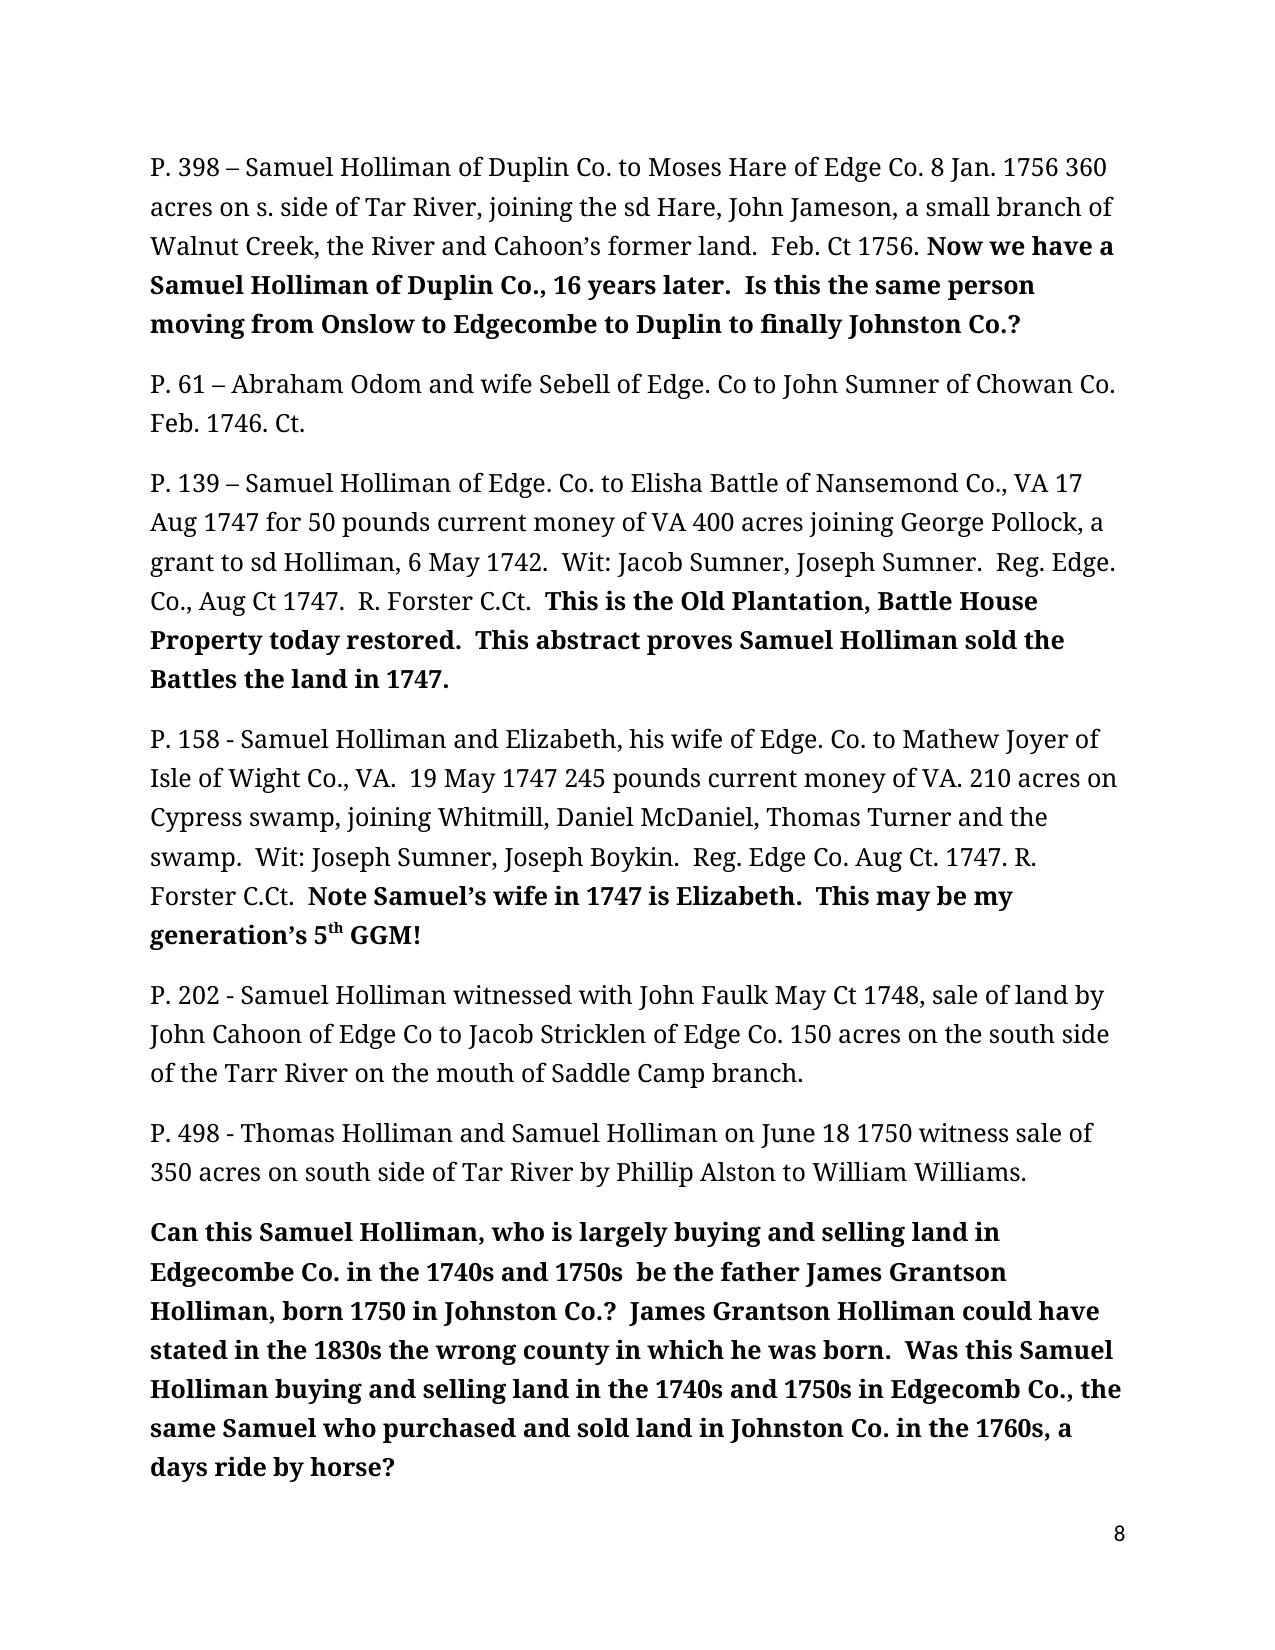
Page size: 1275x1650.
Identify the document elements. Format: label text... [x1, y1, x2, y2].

text P. 61 – Abraham Odom and wife Sebell of Edge. Co to John Sumner of Chowan Co. Feb. 1746. Ct. [150, 367, 1125, 440]
text P. 398 – Samuel Holliman of Duplin Co. to Moses Hare of Edge Co. 8 Jan. 1756 360 acres on s. side of Tar River, joining the sd Hare, John Jameson, a small branch of Walnut Creek, the River and Cahoon’s former land. Feb. Ct 1756. Now we have a Samuel Holliman of Duplin Co., 16 years later. Is this the same person moving from Onslow to Edgecombe to Duplin to finally Johnston Co.? [150, 150, 1125, 341]
text P. 498 - Thomas Holliman and Samuel Holliman on June 18 1750 witness sale of 350 acres on south side of Tar River by Phillip Alston to William Williams. [150, 1116, 1125, 1189]
text P. 202 - Samuel Holliman witnessed with John Faulk May Ct 1748, sale of land by John Cahoon of Edge Co to Jacob Stricklen of Edge Co. 150 acres on the south side of the Tarr River on the mouth of Saddle Camp branch. [150, 977, 1125, 1090]
text P. 158 - Samuel Holliman and Elizabeth, his wife of Edge. Co. to Mathew Joyer of Isle of Wight Co., VA. 19 May 1747 245 pounds current money of VA. 210 acres on Cypress swamp, joining Whitmill, Daniel McDaniel, Thomas Turner and the swamp. Wit: Joseph Sumner, Joseph Boykin. Reg. Edge Co. Aug Ct. 1747. R. Forster C.Ct. Note Samuel’s wife in 1747 is Elizabeth. This may be my generation’s 5th GGM! [150, 722, 1125, 952]
text P. 139 – Samuel Holliman of Edge. Co. to Elisha Battle of Nansemond Co., VA 17 Aug 1747 for 50 pounds current money of VA 400 acres joining George Pollock, a grant to sd Holliman, 6 May 1742. Wit: Jacob Sumner, Joseph Sumner. Reg. Edge. Co., Aug Ct 1747. R. Forster C.Ct. This is the Old Plantation, Battle House Property today restored. This abstract proves Samuel Holliman sold the Battles the land in 1747. [150, 466, 1125, 696]
text Can this Samuel Holliman, who is largely buying and selling land in Edgecombe Co. in the 1740s and 1750s be the father James Grantson Holliman, born 1750 in Johnston Co.? James Grantson Holliman could have stated in the 1830s the wrong county in which he was born. Was this Samuel Holliman buying and selling land in the 1740s and 1750s in Edgecomb Co., the same Samuel who purchased and sold land in Johnston Co. in the 1760s, a days ride by horse? [150, 1215, 1125, 1484]
